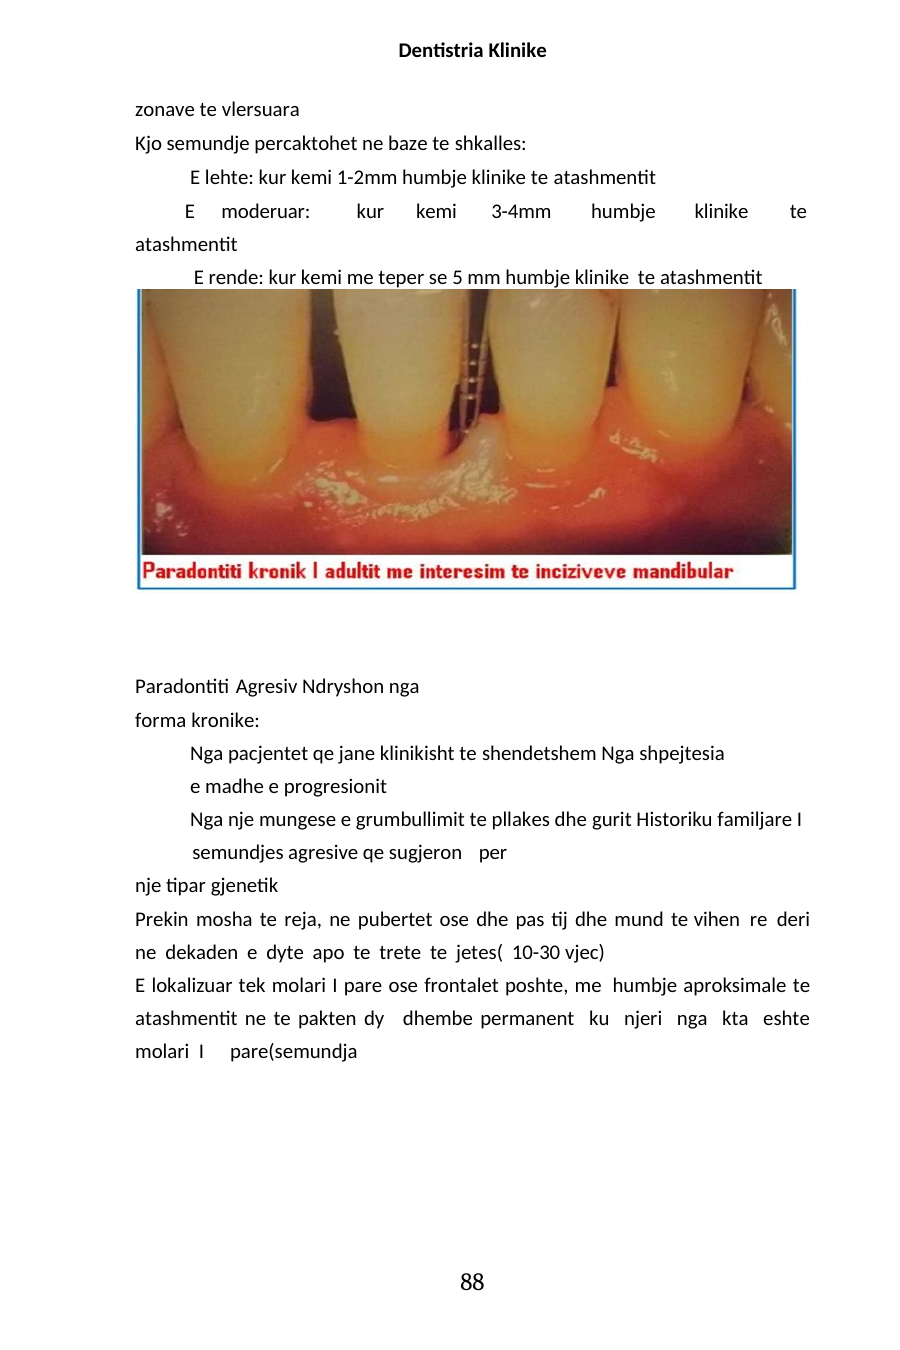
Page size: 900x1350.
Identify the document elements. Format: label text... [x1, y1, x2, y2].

picture [135, 289, 802, 594]
text Nga nje mungese e grumbullimit te pllakes dhe gurit Historiku familjare I semundjes agresive qe sugjeron per [190, 806, 822, 864]
text E rende: kur kemi me teper se 5 mm humbje klinike te atashmentit [135, 264, 822, 290]
text Nga pacjentet qe jane klinikisht te shendetshem Nga shpejtesia e madhe e progresionit [190, 740, 736, 798]
text nje tipar gjenetik [135, 872, 823, 897]
text E moderuar: kur kemi 3-4mm humbje klinike te atashmentit [135, 198, 810, 257]
text Dentistria Klinike [385, 37, 559, 63]
text E lehte: kur kemi 1-2mm humbje klinike te atashmentit [190, 164, 822, 190]
text Kjo semundje percaktohet ne baze te shkalles: [135, 130, 823, 155]
text Prekin mosha te reja, ne pubertet ose dhe pas tij dhe mund te vihen re deri ne dekaden e dyte apo te trete te jetes( 10-30 vjec) [135, 906, 811, 964]
text E lokalizuar tek molari I pare ose frontalet poshte, me humbje aproksimale te atashmentit ne te pakten dy dhembe permanent ku njeri nga kta eshte molari I pare(semundja [135, 972, 810, 1064]
text Paradontiti Agresiv Ndryshon nga forma kronike: [135, 674, 449, 732]
text zonave te vlersuara [135, 96, 823, 121]
